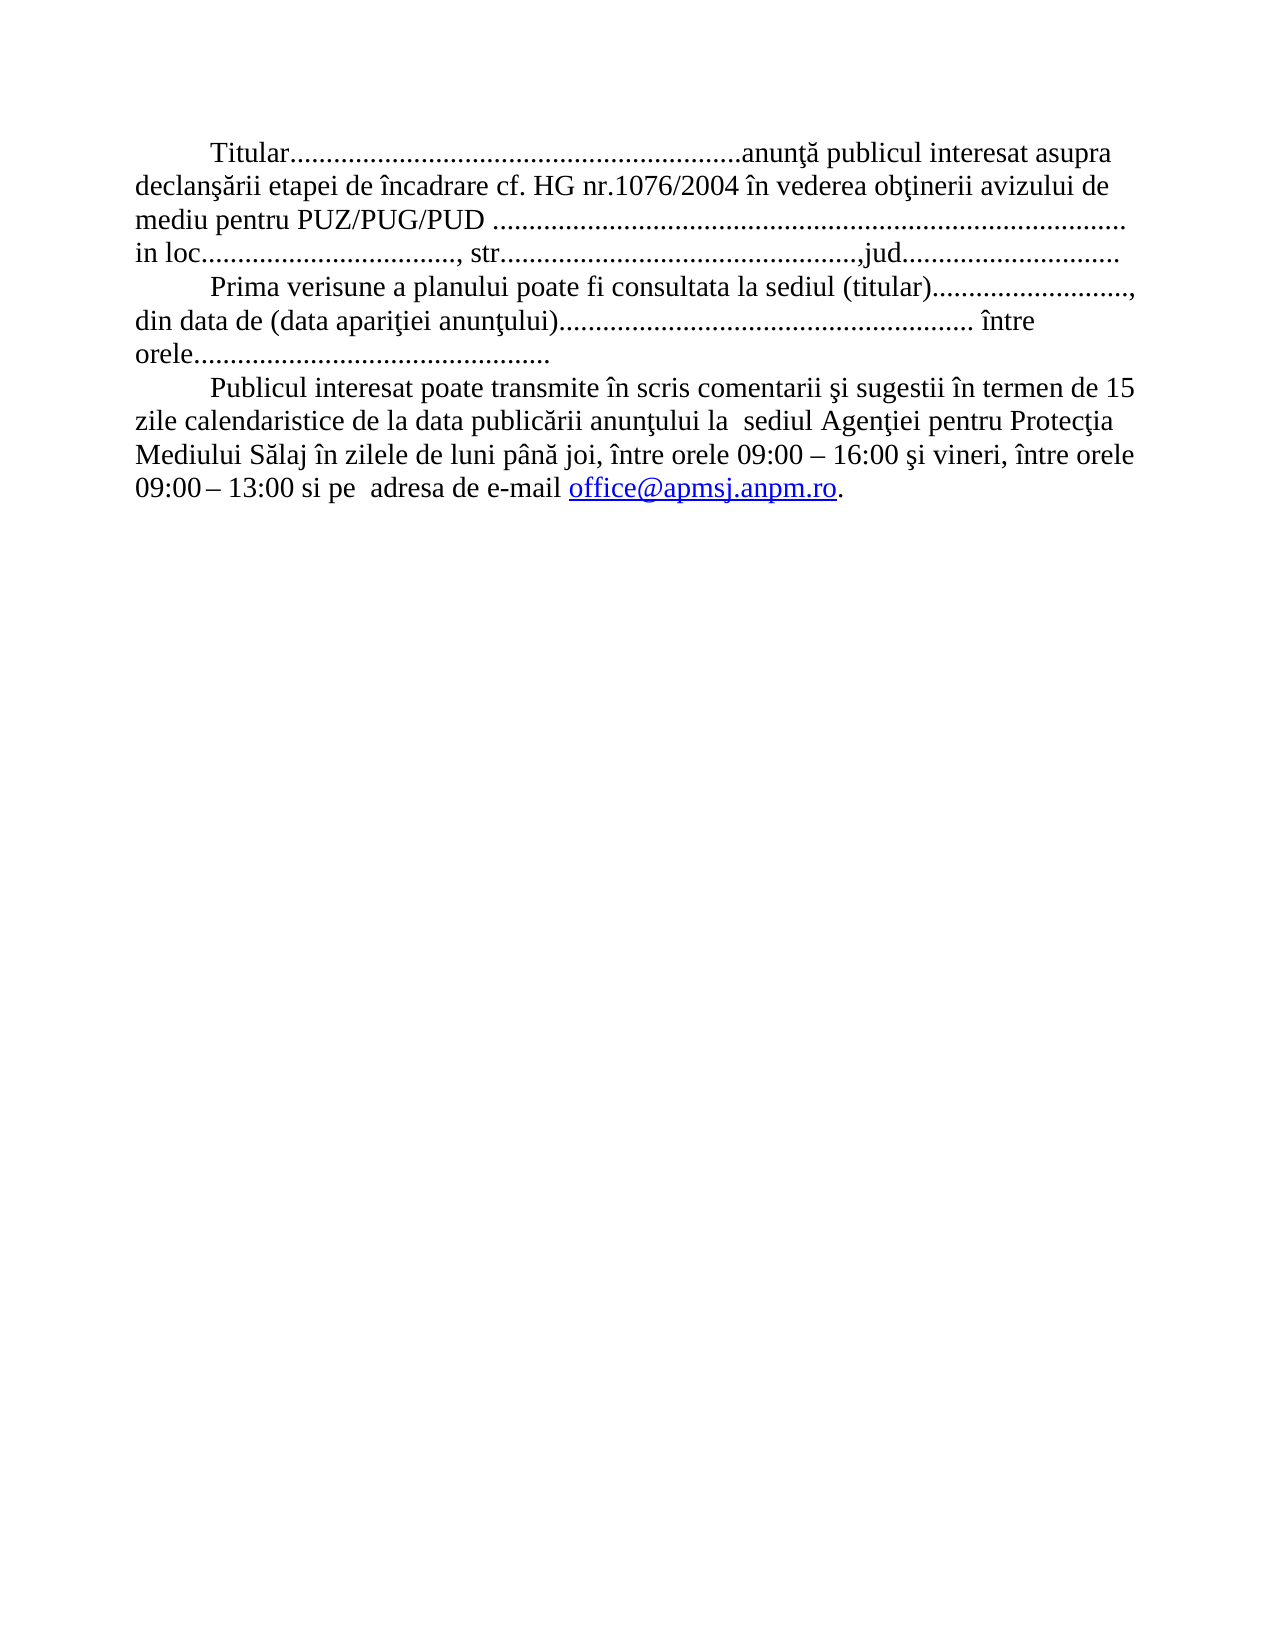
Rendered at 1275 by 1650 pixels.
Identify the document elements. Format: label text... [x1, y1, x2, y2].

text Prima verisune a planului poate fi consultata la sediul (titular)..........................., din data de (data apariţiei anunţului)......................................................... între orele................................................. [135, 269, 1140, 370]
text Publicul interesat poate transmite în scris comentarii şi sugestii în termen de 15 zile calendaristice de la data publicării anunţului la sediul Agenţiei pentru Protecţia Mediului Sălaj în zilele de luni până joi, între orele 09:00 – 16:00 şi vineri, între orele 09:00 – 13:00 si pe adresa de e-mail office@apmsj.anpm.ro. [135, 370, 1140, 504]
text Titular..............................................................anunţă publicul interesat asupra declanşării etapei de încadrare cf. HG nr.1076/2004 în vederea obţinerii avizului de mediu pentru PUZ/PUG/PUD ....................................................................................... in loc..................................., str.................................................,jud.............................. [135, 135, 1140, 269]
